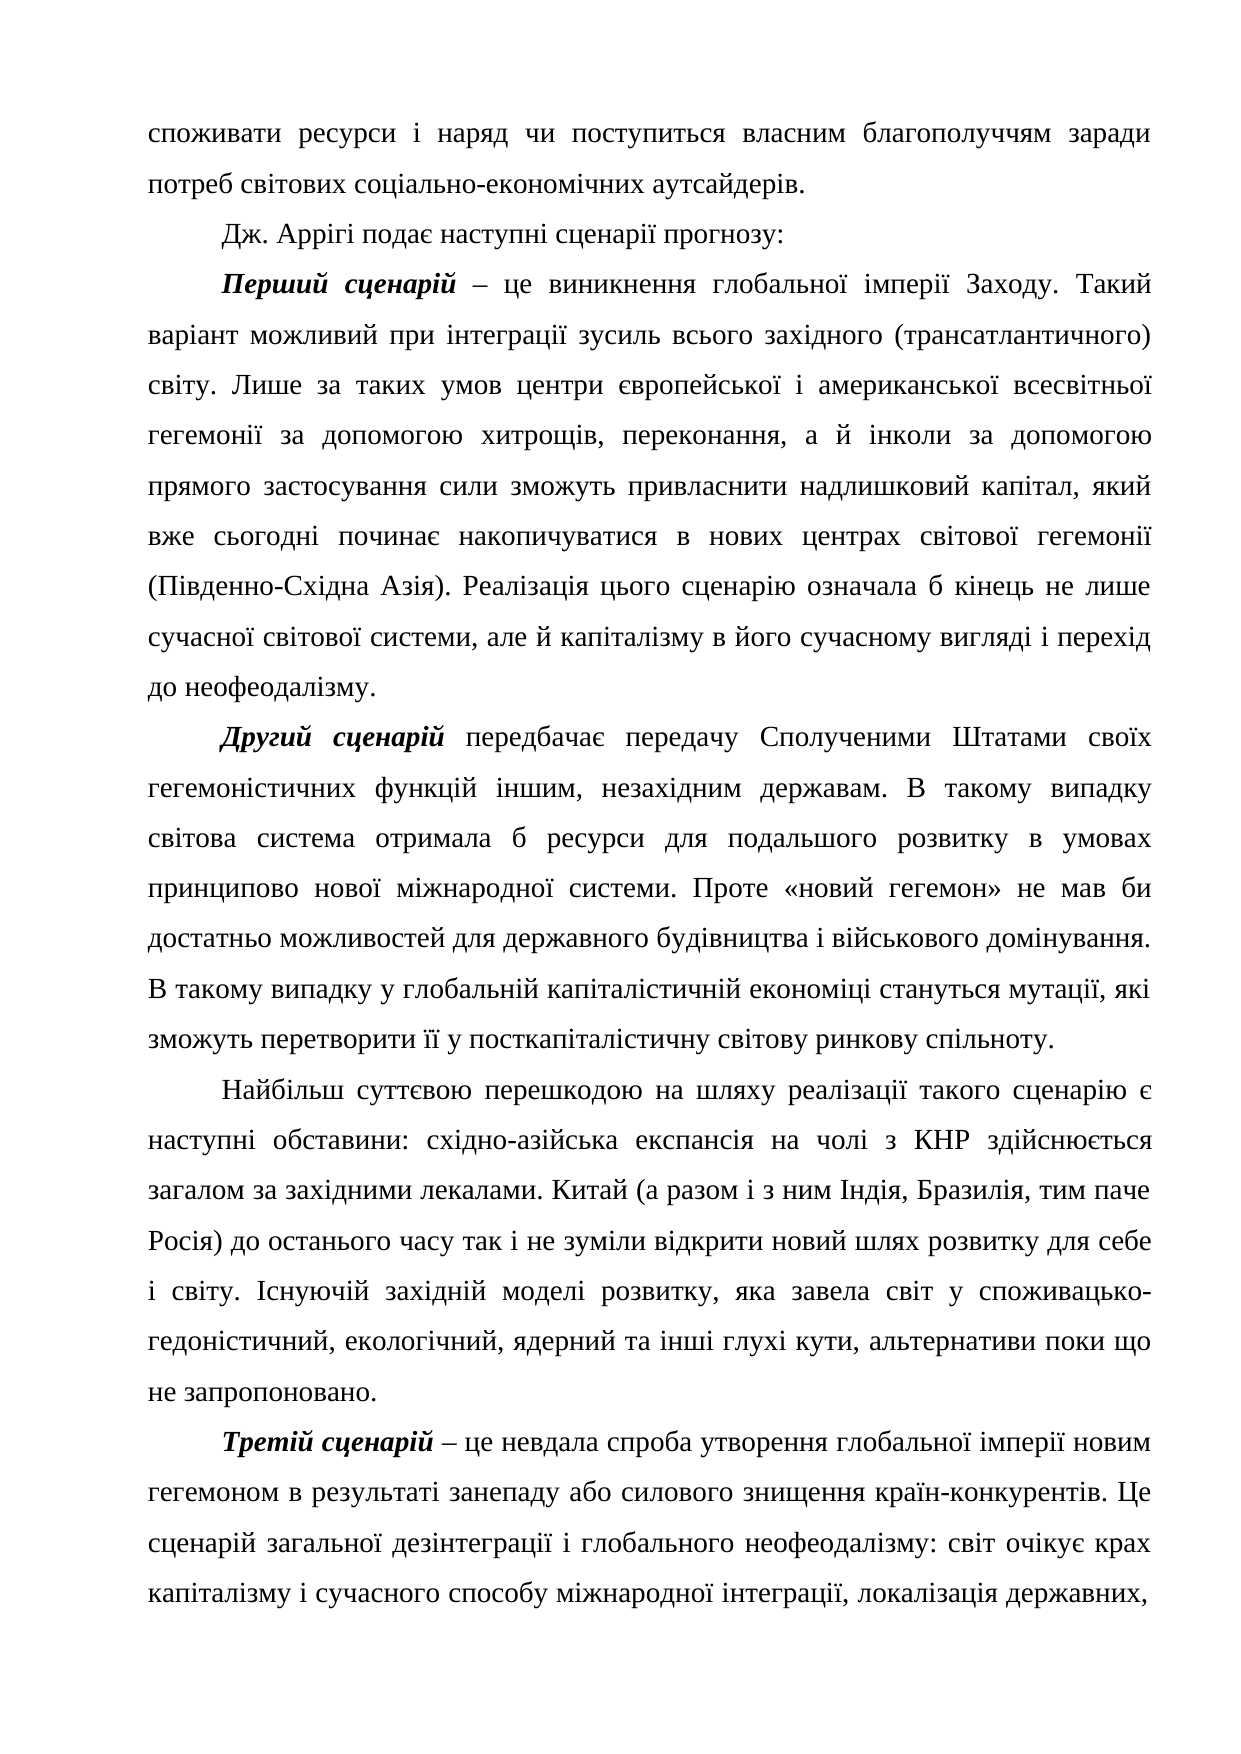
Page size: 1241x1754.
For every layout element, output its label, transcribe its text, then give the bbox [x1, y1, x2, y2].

text Перший сценарій – це виникнення глобальної імперії Заходу. Такий варіант можливий при інтеграції зусиль всього західного (трансатлантичного) світу. Лише за таких умов центри європейської і американської всесвітньої гегемонії за допомогою хитрощів, переконання, а й інколи за допомогою прямого застосування сили зможуть привласнити надлишковий капітал, який вже сьогодні починає накопичуватися в нових центрах світової гегемонії (Південно-Східна Азія). Реалізація цього сценарію означала б кінець не лише сучасної світової системи, але й капіталізму в його сучасному вигляді і перехід до неофеодалізму. [148, 267, 1152, 703]
text споживати ресурси і наряд чи поступиться власним благополуччям заради потреб світових соціально-економічних аутсайдерів. [148, 116, 1151, 200]
text Дж. Аррігі подає наступні сценарії прогнозу: [221, 217, 1201, 250]
text Третій сценарій – це невдала спроба утворення глобальної імперії новим гегемоном в результаті занепаду або силового знищення країн-конкурентів. Це сценарій загальної дезінтеграції і глобального неофеодалізму: світ очікує крах капіталізму і сучасного способу міжнародної інтеграції, локалізація державних, [148, 1424, 1152, 1608]
text Другий сценарій передбачає передачу Сполученими Штатами своїх гегемоністичних функцій іншим, незахідним державам. В такому випадку світова система отримала б ресурси для подальшого розвитку в умовах принципово нової міжнародної системи. Проте «новий гегемон» не мав би достатньо можливостей для державного будівництва і військового домінування. В такому випадку у глобальній капіталістичній економіці стануться мутації, які зможуть перетворити її у посткапіталістичну світову ринкову спільноту. [148, 719, 1152, 1055]
text Найбільш суттєвою перешкодою на шляху реалізації такого сценарію є наступні обставини: східно-азійська експансія на чолі з КНР здійснюється загалом за західними лекалами. Китай (а разом і з ним Індія, Бразилія, тим паче Росія) до останього часу так і не зуміли відкрити новий шлях розвитку для себе і світу. Існуючій західній моделі розвитку, яка завела світ у споживацько- гедоністичний, екологічний, ядерний та інші глухі кути, альтернативи поки що не запропоновано. [148, 1072, 1152, 1407]
